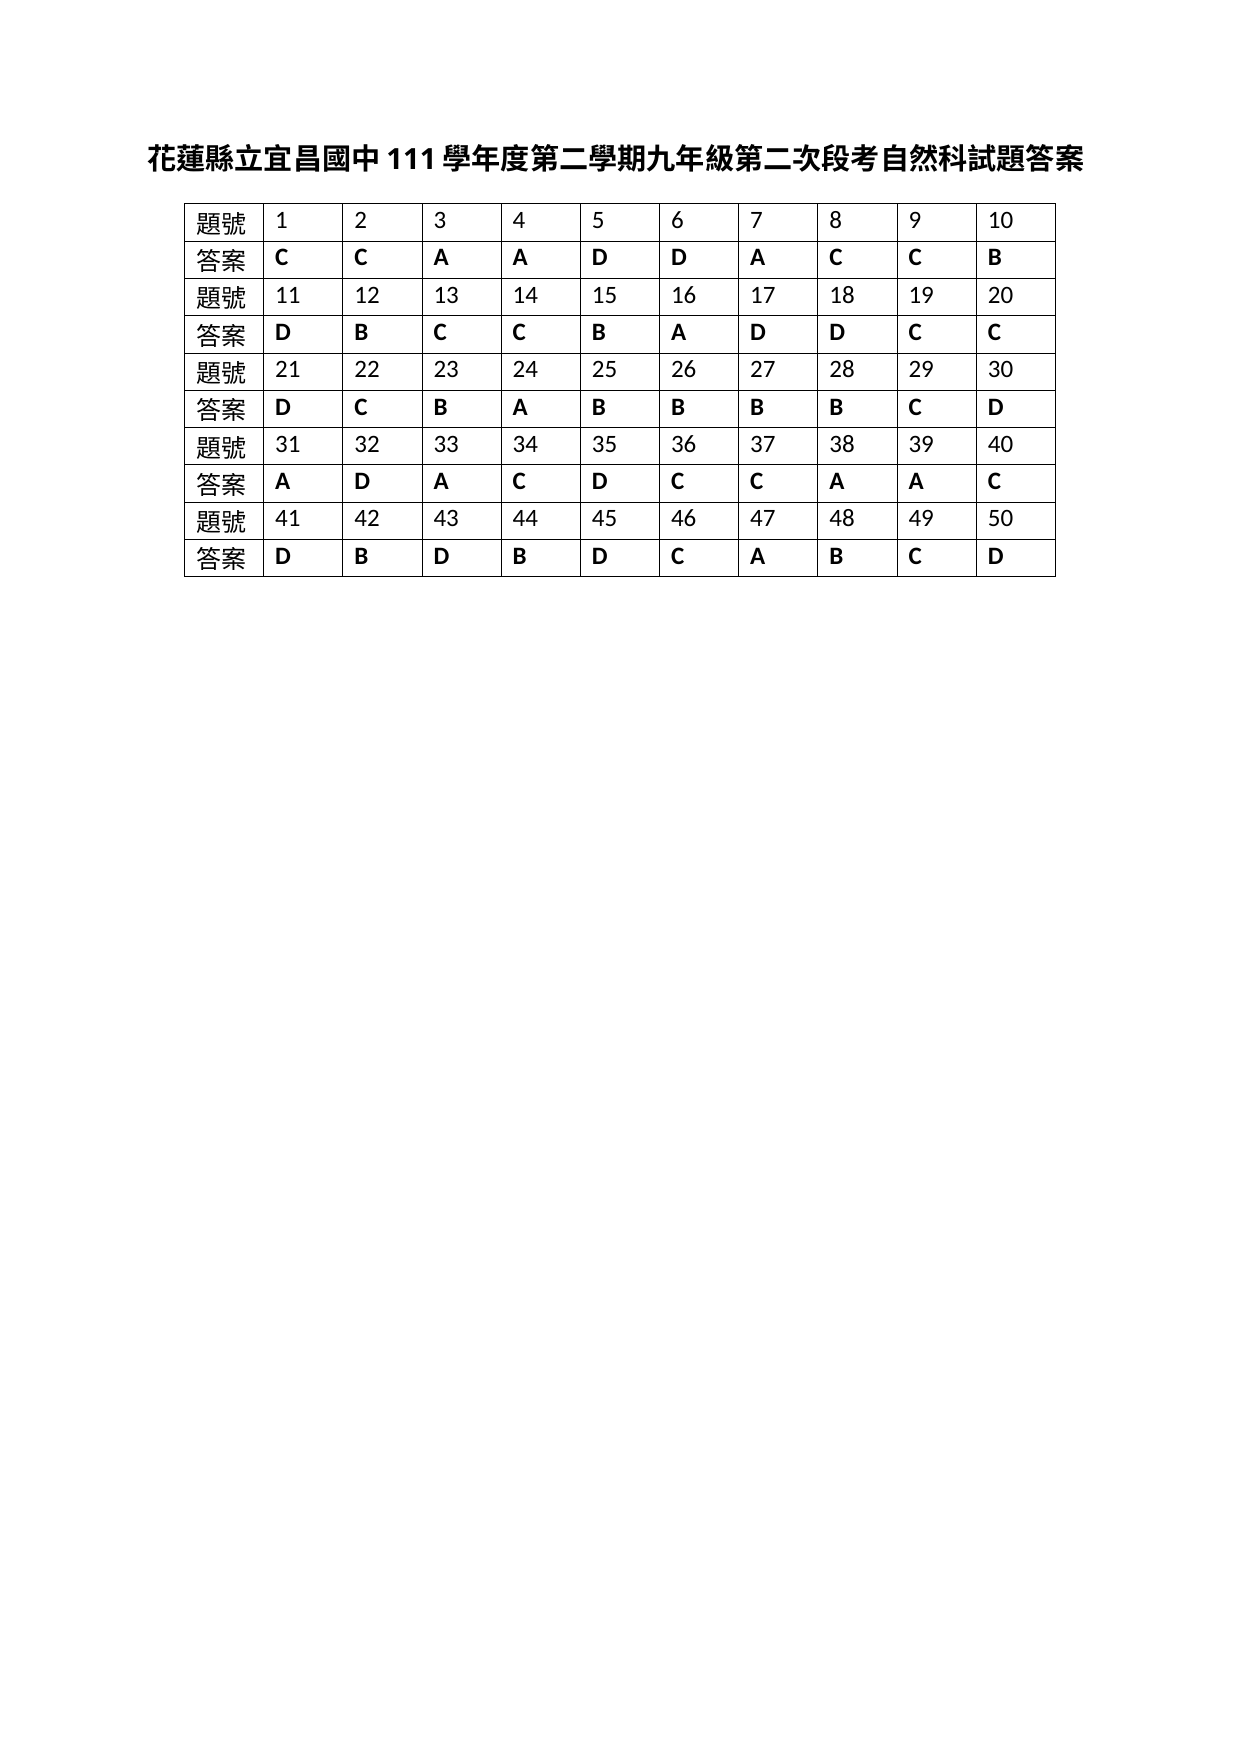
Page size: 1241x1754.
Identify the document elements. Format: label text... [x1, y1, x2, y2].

table_header 7 [739, 204, 817, 241]
table_cell 35 [581, 428, 659, 464]
table_cell B [343, 540, 422, 576]
table_cell 31 [264, 428, 342, 464]
table_cell A [818, 465, 897, 502]
table_cell A [898, 465, 976, 502]
table_cell 50 [977, 503, 1055, 539]
table_header 2 [343, 204, 422, 241]
table_cell 38 [818, 428, 897, 464]
table_cell 24 [502, 354, 580, 390]
table_cell C [660, 465, 738, 502]
table_cell 34 [502, 428, 580, 464]
table_cell D [660, 242, 738, 278]
table_cell 題號 [185, 428, 263, 464]
text 花蓮縣立宜昌國中111學年度第二學期九年級第二次段考自然科試題答案 [89, 119, 1152, 194]
table_cell 32 [343, 428, 422, 464]
table_cell 19 [898, 279, 976, 315]
table_cell 22 [343, 354, 422, 390]
table_cell D [423, 540, 501, 576]
table_cell 答案 [185, 316, 263, 352]
table_cell D [739, 316, 817, 352]
table_cell D [264, 391, 342, 427]
table_cell B [423, 391, 501, 427]
table_cell 45 [581, 503, 659, 539]
table_cell B [977, 242, 1055, 278]
table_cell A [660, 316, 738, 352]
table_cell 題號 [185, 279, 263, 315]
table_cell 題號 [185, 354, 263, 390]
table_cell 15 [581, 279, 659, 315]
table_cell 14 [502, 279, 580, 315]
table_cell 題號 [185, 503, 263, 539]
table_cell C [502, 465, 580, 502]
table_cell 21 [264, 354, 342, 390]
table_cell 29 [898, 354, 976, 390]
table_cell A [423, 465, 501, 502]
table_cell C [898, 391, 976, 427]
table_cell B [660, 391, 738, 427]
table_cell 11 [264, 279, 342, 315]
table_cell B [581, 316, 659, 352]
table_cell 12 [343, 279, 422, 315]
table_cell C [977, 465, 1055, 502]
table_cell B [343, 316, 422, 352]
table_header 9 [898, 204, 976, 241]
table_header 10 [977, 204, 1055, 241]
table_cell 30 [977, 354, 1055, 390]
table_header 6 [660, 204, 738, 241]
table_cell C [264, 242, 342, 278]
table_cell 27 [739, 354, 817, 390]
table_cell 39 [898, 428, 976, 464]
table_cell A [502, 242, 580, 278]
table_cell 答案 [185, 391, 263, 427]
table_cell 40 [977, 428, 1055, 464]
table_cell 26 [660, 354, 738, 390]
table_cell C [818, 242, 897, 278]
table_cell 28 [818, 354, 897, 390]
table_cell B [818, 540, 897, 576]
table_cell A [739, 540, 817, 576]
table_cell 答案 [185, 540, 263, 576]
table_cell D [581, 242, 659, 278]
table_cell A [739, 242, 817, 278]
table_header 8 [818, 204, 897, 241]
table_header 5 [581, 204, 659, 241]
table_cell 42 [343, 503, 422, 539]
table_cell 答案 [185, 242, 263, 278]
table_header 1 [264, 204, 342, 241]
table_cell 41 [264, 503, 342, 539]
table_cell 48 [818, 503, 897, 539]
table_cell 20 [977, 279, 1055, 315]
table_cell 16 [660, 279, 738, 315]
table_cell D [264, 540, 342, 576]
table_cell A [423, 242, 501, 278]
table_cell D [343, 465, 422, 502]
table_cell 18 [818, 279, 897, 315]
table_cell 33 [423, 428, 501, 464]
table_cell A [502, 391, 580, 427]
table_cell D [818, 316, 897, 352]
table_cell 43 [423, 503, 501, 539]
table_cell D [581, 540, 659, 576]
table_cell 46 [660, 503, 738, 539]
table_cell C [343, 391, 422, 427]
table_cell C [898, 316, 976, 352]
table_cell D [581, 465, 659, 502]
table_cell 36 [660, 428, 738, 464]
table_cell D [977, 540, 1055, 576]
table_cell C [660, 540, 738, 576]
table_cell B [502, 540, 580, 576]
table_header 4 [502, 204, 580, 241]
table_cell C [739, 465, 817, 502]
table_cell 44 [502, 503, 580, 539]
table_cell 17 [739, 279, 817, 315]
table_cell B [739, 391, 817, 427]
table_cell C [977, 316, 1055, 352]
table_cell B [818, 391, 897, 427]
table_cell D [264, 316, 342, 352]
table_cell 25 [581, 354, 659, 390]
table_cell C [343, 242, 422, 278]
table_cell D [977, 391, 1055, 427]
table_cell C [898, 242, 976, 278]
table_cell 47 [739, 503, 817, 539]
table_header 題號 [185, 204, 263, 241]
table_cell 49 [898, 503, 976, 539]
table_cell C [898, 540, 976, 576]
table_cell 37 [739, 428, 817, 464]
table_cell C [423, 316, 501, 352]
table_header 3 [423, 204, 501, 241]
table_cell 23 [423, 354, 501, 390]
table_cell 13 [423, 279, 501, 315]
table_cell 答案 [185, 465, 263, 502]
table_cell B [581, 391, 659, 427]
table_cell C [502, 316, 580, 352]
table_cell A [264, 465, 342, 502]
